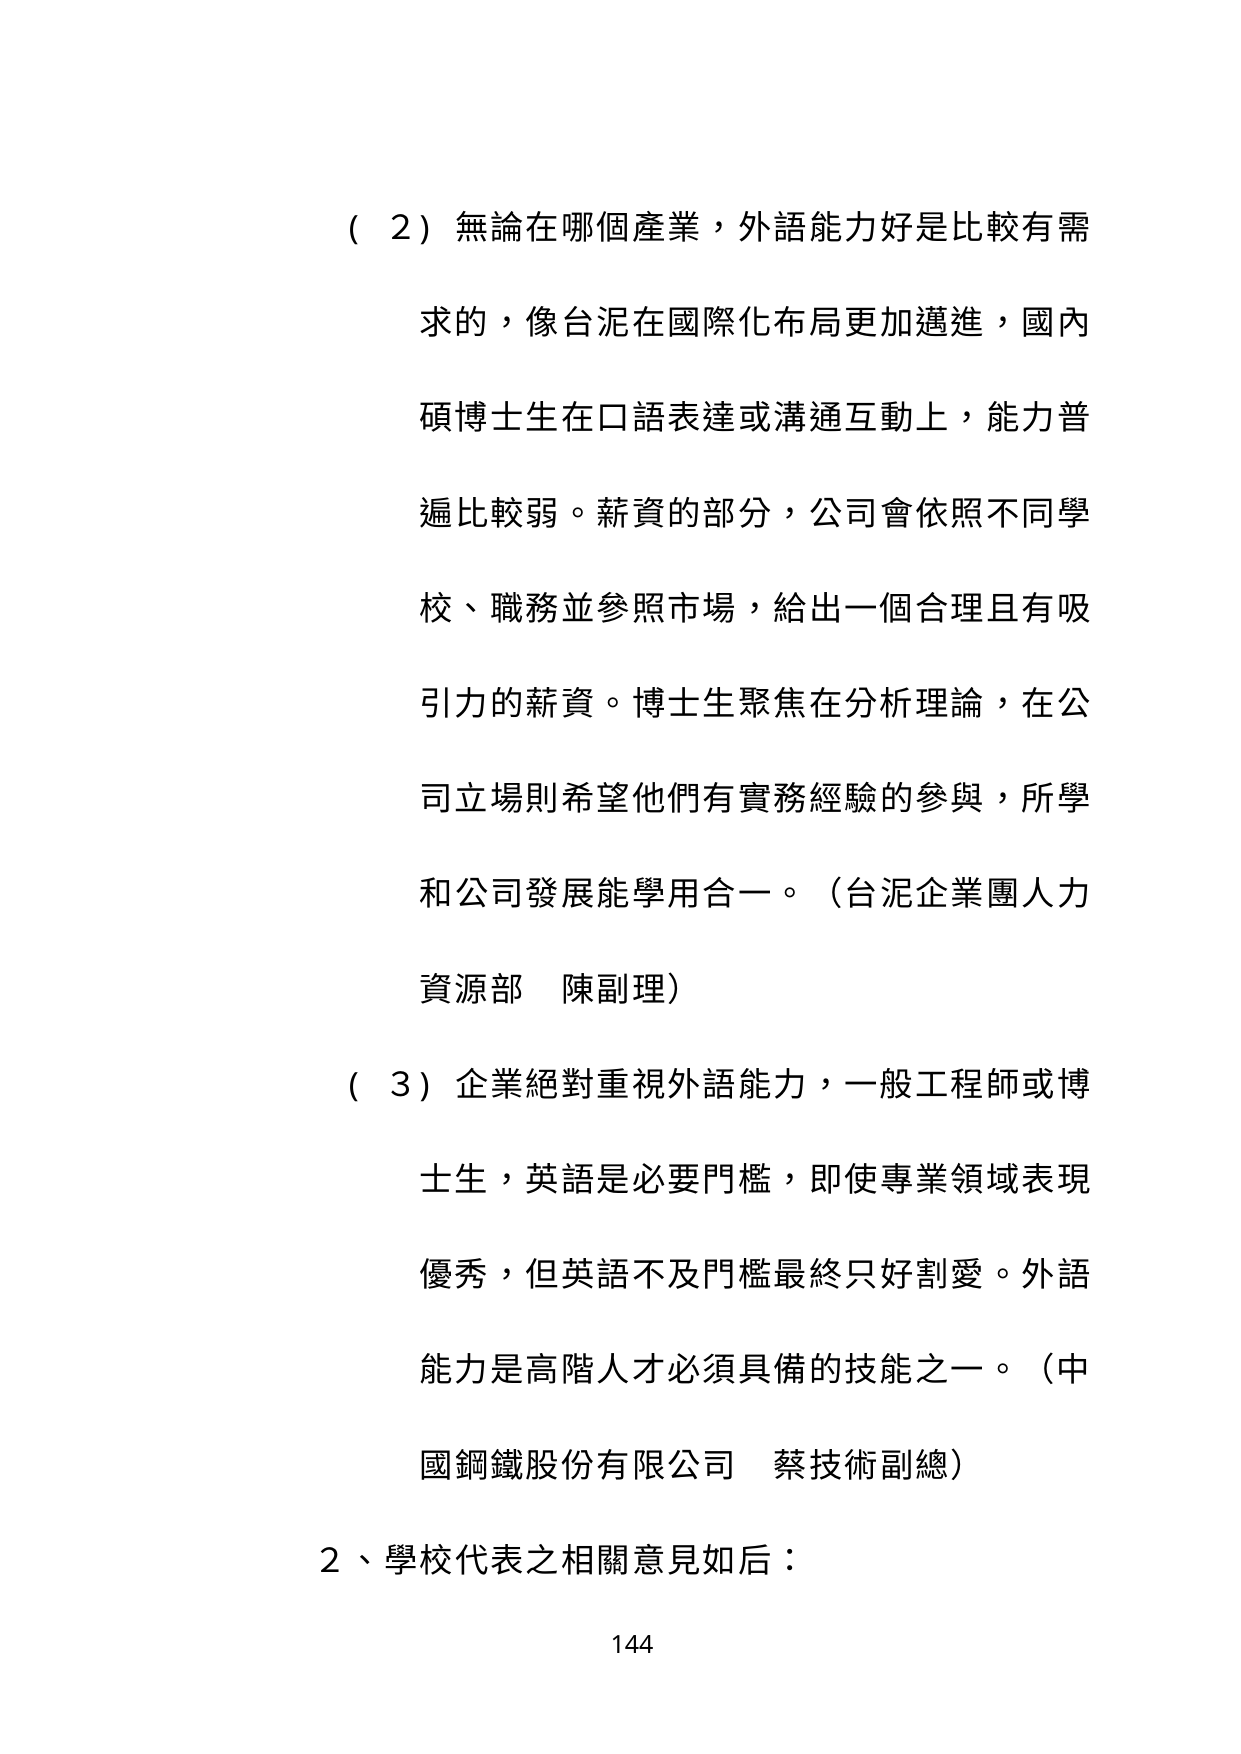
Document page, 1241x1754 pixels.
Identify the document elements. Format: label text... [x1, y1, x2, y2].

subtitle 無論在哪個產業，外語能力好是比較有需求的，像台泥在國際化布局更加邁進，國內碩博士生在口語表達或溝通互動上，能力普遍比較弱。薪資的部分，公司會依照不同學校、職務並參照市場，給出一個合理且有吸引力的薪資。博士生聚焦在分析理論，在公司立場則希望他們有實務經驗的參與，所學和公司發展能學用合一。（台泥企業團人力資源部 陳副理） [317, 177, 1092, 1034]
subtitle 學校代表之相關意見如后： [280, 1510, 1092, 1605]
subtitle 企業絕對重視外語能力，一般工程師或博士生，英語是必要門檻，即使專業領域表現優秀，但英語不及門檻最終只好割愛。外語能力是高階人才必須具備的技能之一。（中國鋼鐵股份有限公司 蔡技術副總） [317, 1034, 1092, 1510]
